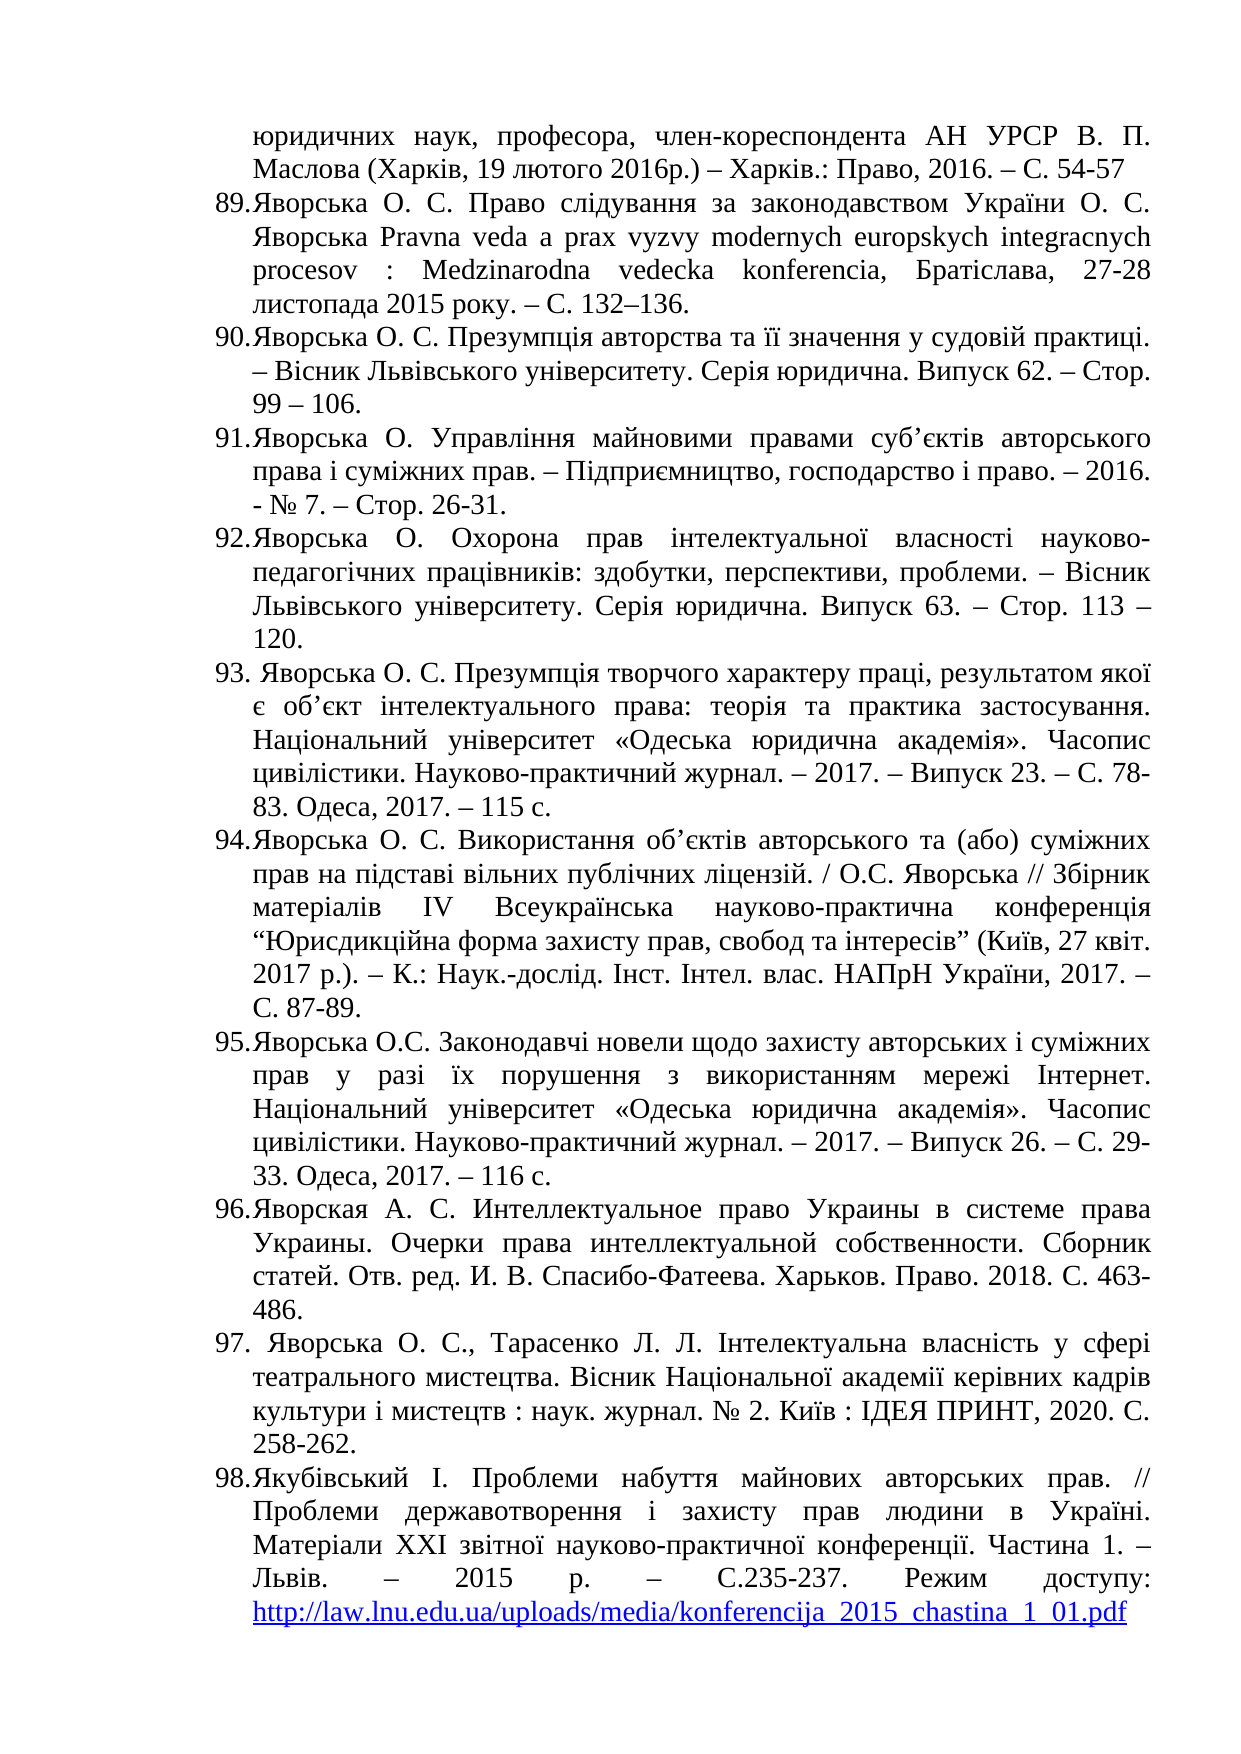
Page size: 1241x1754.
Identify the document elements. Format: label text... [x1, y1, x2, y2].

list Яворська О. Управління майновими правами суб’єктів авторського права і суміжних прав. – Підприємництво, господарство і право. – 2016. - № 7. – Стор. 26-31. [215, 453, 1152, 554]
list Яворська О.С. Законодавчі новели щодо захисту авторських і суміжних прав у разі їх порушення з використанням мережі Інтернет. Національний університет «Одеська юридична академія». Часопис цивілістики. Науково-практичний журнал. – 2017. – Випуск 26. – С. 29-33. Одеса, 2017. – 116 с. [215, 1057, 1152, 1225]
list Яворська О. С. Презумпція творчого характеру праці, результатом якої є об’єкт інтелектуального права: теорія та практика застосування. Національний університет «Одеська юридична академія». Часопис цивілістики. Науково-практичний журнал. – 2017. – Випуск 23. – С. 78-83. Одеса, 2017. – 115 с. [215, 688, 1152, 856]
list Яворська О. С. Використання об’єктів авторського та (або) суміжних прав на підставі вільних публічних ліцензій. / О.С. Яворська // Збірник матеріалів IV Всеукраїнська науково-практична конференція “Юрисдикційна форма захисту прав, свобод та інтересів” (Київ, 27 квіт. 2017 р.). – К.: Наук.-дослід. Інст. Інтел. влас. НАПрН України, 2017. – С. 87-89. [215, 856, 1152, 1057]
list Яворська О. Охорона прав інтелектуальної власності науково-педагогічних працівників: здобутки, перспективи, проблеми. – Вісник Львівського університету. Серія юридична. Випуск 63. – Стор. 113 – 120. [215, 554, 1152, 688]
list Яворская А. С. Интеллектуальное право Украины в системе права Украины. Очерки права интеллектуальной собственности. Сборник статей. Отв. ред. И. В. Спасибо-Фатеева. Харьков. Право. 2018. С. 463-486. [215, 1225, 1152, 1359]
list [215, 118, 1152, 219]
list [215, 1493, 1152, 1594]
list Яворська О. С. Право слідування за законодавством України О. С. Яворська Pravna veda a prax vyzvy modernych europskych integracnych procesov : Medzinarodna vedecka konferencia, Братіслава, 27-28 листопада 2015 року. – С. 132–136. [215, 219, 1152, 353]
list Яворська О. С., Тарасенко Л. Л. Інтелектуальна власність у сфері театрального мистецтва. Вісник Національної академії керівних кадрів культури і мистецтв : наук. журнал. № 2. Київ : ІДЕЯ ПРИНТ, 2020. С. 258-262. [215, 1359, 1152, 1493]
list Яворська О. С. Презумпція авторства та її значення у судовій практиці. – Вісник Львівського університету. Серія юридична. Випуск 62. – Стор. 99 – 106. [215, 353, 1152, 453]
